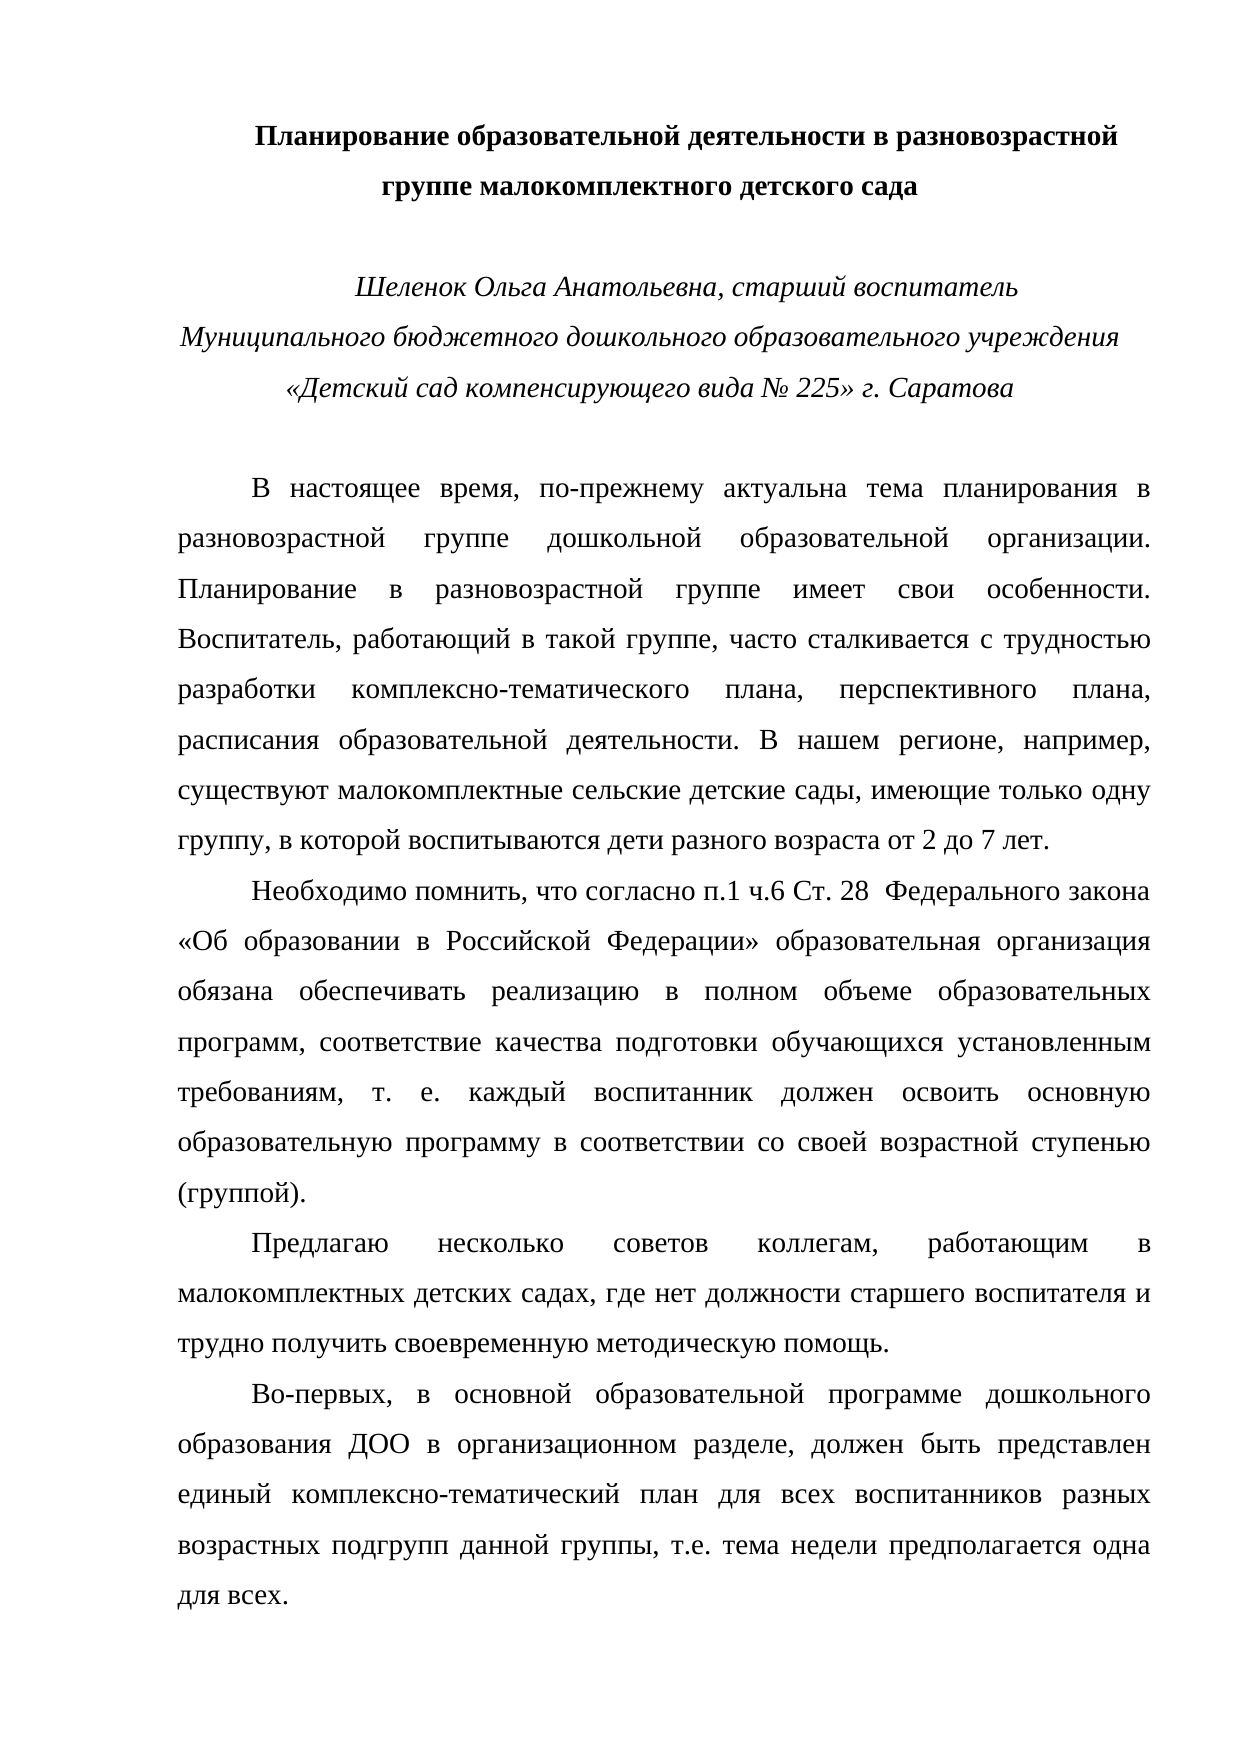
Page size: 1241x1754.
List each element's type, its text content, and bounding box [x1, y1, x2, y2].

text Необходимо помнить, что согласно п.1 ч.6 Ст. 28 Федерального закона «Об образовании в Российской Федерации» образовательная организация обязана обеспечивать реализацию в полном объеме образовательных программ, соответствие качества подготовки обучающихся установленным требованиям, т. е. каждый воспитанник должен освоить основную образовательную программу в соответствии со своей возрастной ступенью (группой). [177, 873, 1152, 1208]
text Во-первых, в основной образовательной программе дошкольного образования ДОО в организационном разделе, должен быть представлен единый комплексно-тематический план для всех воспитанников разных возрастных подгрупп данной группы, т.е. тема недели предполагается одна для всех. [177, 1376, 1152, 1611]
text Предлагаю несколько советов коллегам, работающим в малокомплектных детских садах, где нет должности старшего воспитателя и трудно получить своевременную методическую помощь. [177, 1225, 1152, 1359]
text Планирование образовательной деятельности в разновозрастной группе малокомплектного детского сада [177, 118, 1122, 202]
text Шеленок Ольга Анатольевна, старший воспитатель Муниципального бюджетного дошкольного образовательного учреждения «Детский сад компенсирующего вида № 225» г. Саратова [177, 269, 1122, 403]
text В настоящее время, по-прежнему актуальна тема планирования в разновозрастной группе дошкольной образовательной организации. Планирование в разновозрастной группе имеет свои особенности. Воспитатель, работающий в такой группе, часто сталкивается с трудностью разработки комплексно-тематического плана, перспективного плана, расписания образовательной деятельности. В нашем регионе, например, существуют малокомплектные сельские детские сады, имеющие только одну группу, в которой воспитываются дети разного возраста от 2 до 7 лет. [177, 470, 1152, 856]
